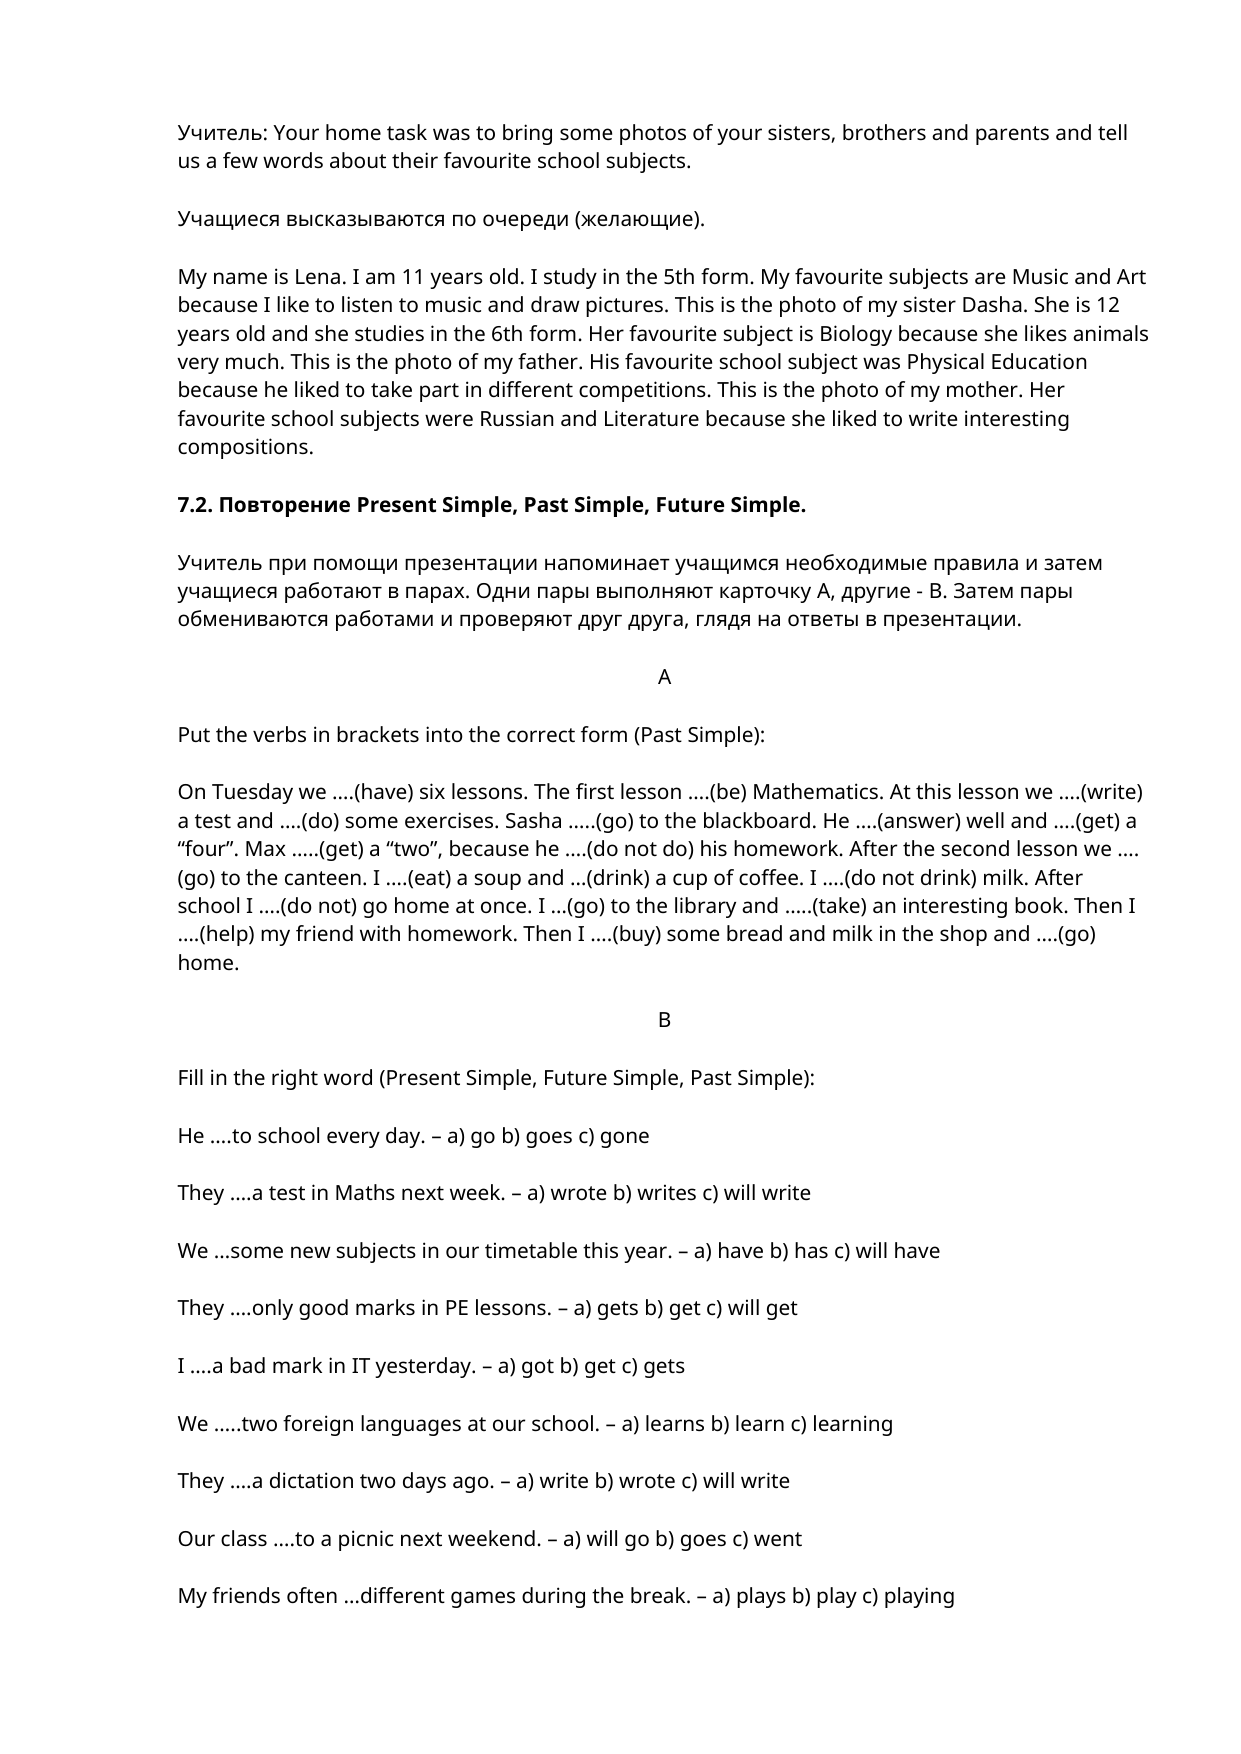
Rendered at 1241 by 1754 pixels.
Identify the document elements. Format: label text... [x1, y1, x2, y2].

text Our class ….to a picnic next weekend. – a) will go b) goes c) went [177, 1524, 1152, 1552]
text Fill in the right word (Present Simple, Future Simple, Past Simple): [177, 1063, 1152, 1092]
text My friends often …different games during the break. – a) plays b) play c) playing [177, 1582, 1152, 1610]
text Put the verbs in brackets into the correct form (Past Simple): [177, 720, 1152, 748]
text We …..two foreign languages at our school. – a) learns b) learn c) learning [177, 1409, 1152, 1437]
text We …some new subjects in our timetable this year. – a) have b) has c) will have [177, 1236, 1152, 1264]
text Учитель при помощи презентации напоминает учащимся необходимые правила и затем учащиеся работают в парах. Одни пары выполняют карточку A, другие - B. Затем пары обмениваются работами и проверяют друг друга, глядя на ответы в презентации. [177, 548, 1152, 633]
text B [177, 1006, 1152, 1034]
text I ….a bad mark in IT yesterday. – a) got b) get c) gets [177, 1351, 1152, 1379]
text They ….only good marks in PE lessons. – a) gets b) get c) will get [177, 1293, 1152, 1322]
text On Tuesday we ….(have) six lessons. The first lesson ….(be) Mathematics. At this lesson we ….(write) a test and ….(do) some exercises. Sasha …..(go) to the blackboard. He ….(answer) well and ….(get) a “four”. Max …..(get) a “two”, because he ….(do not do) his homework. After the second lesson we ….(go) to the canteen. I ….(eat) a soup and …(drink) a cup of coffee. I ….(do not drink) milk. After school I ….(do not) go home at once. I …(go) to the library and …..(take) an interesting book. Then I ….(help) my friend with homework. Then I ….(buy) some bread and milk in the shop and ….(go) home. [177, 777, 1152, 976]
text A [177, 662, 1152, 691]
text He ….to school every day. – a) go b) goes c) gone [177, 1121, 1152, 1149]
text They ….a test in Maths next week. – a) wrote b) writes c) will write [177, 1178, 1152, 1207]
text 7.2. Повторение Present Simple, Past Simple, Future Simple. [177, 490, 1152, 518]
text Учащиеся высказываются по очереди (желающие). [177, 204, 1152, 233]
text They ….a dictation two days ago. – a) write b) wrote c) will write [177, 1466, 1152, 1495]
text Учитель: Your home task was to bring some photos of your sisters, brothers and parents and tell us a few words about their favourite school subjects. [177, 118, 1152, 175]
text My name is Lena. I am 11 years old. I study in the 5th form. My favourite subjects are Music and Art because I like to listen to music and draw pictures. This is the photo of my sister Dasha. She is 12 years old and she studies in the 6th form. Her favourite subject is Biology because she likes animals very much. This is the photo of my father. His favourite school subject was Physical Education because he liked to take part in different competitions. This is the photo of my mother. Her favourite school subjects were Russian and Literature because she liked to write interesting compositions. [177, 262, 1152, 461]
